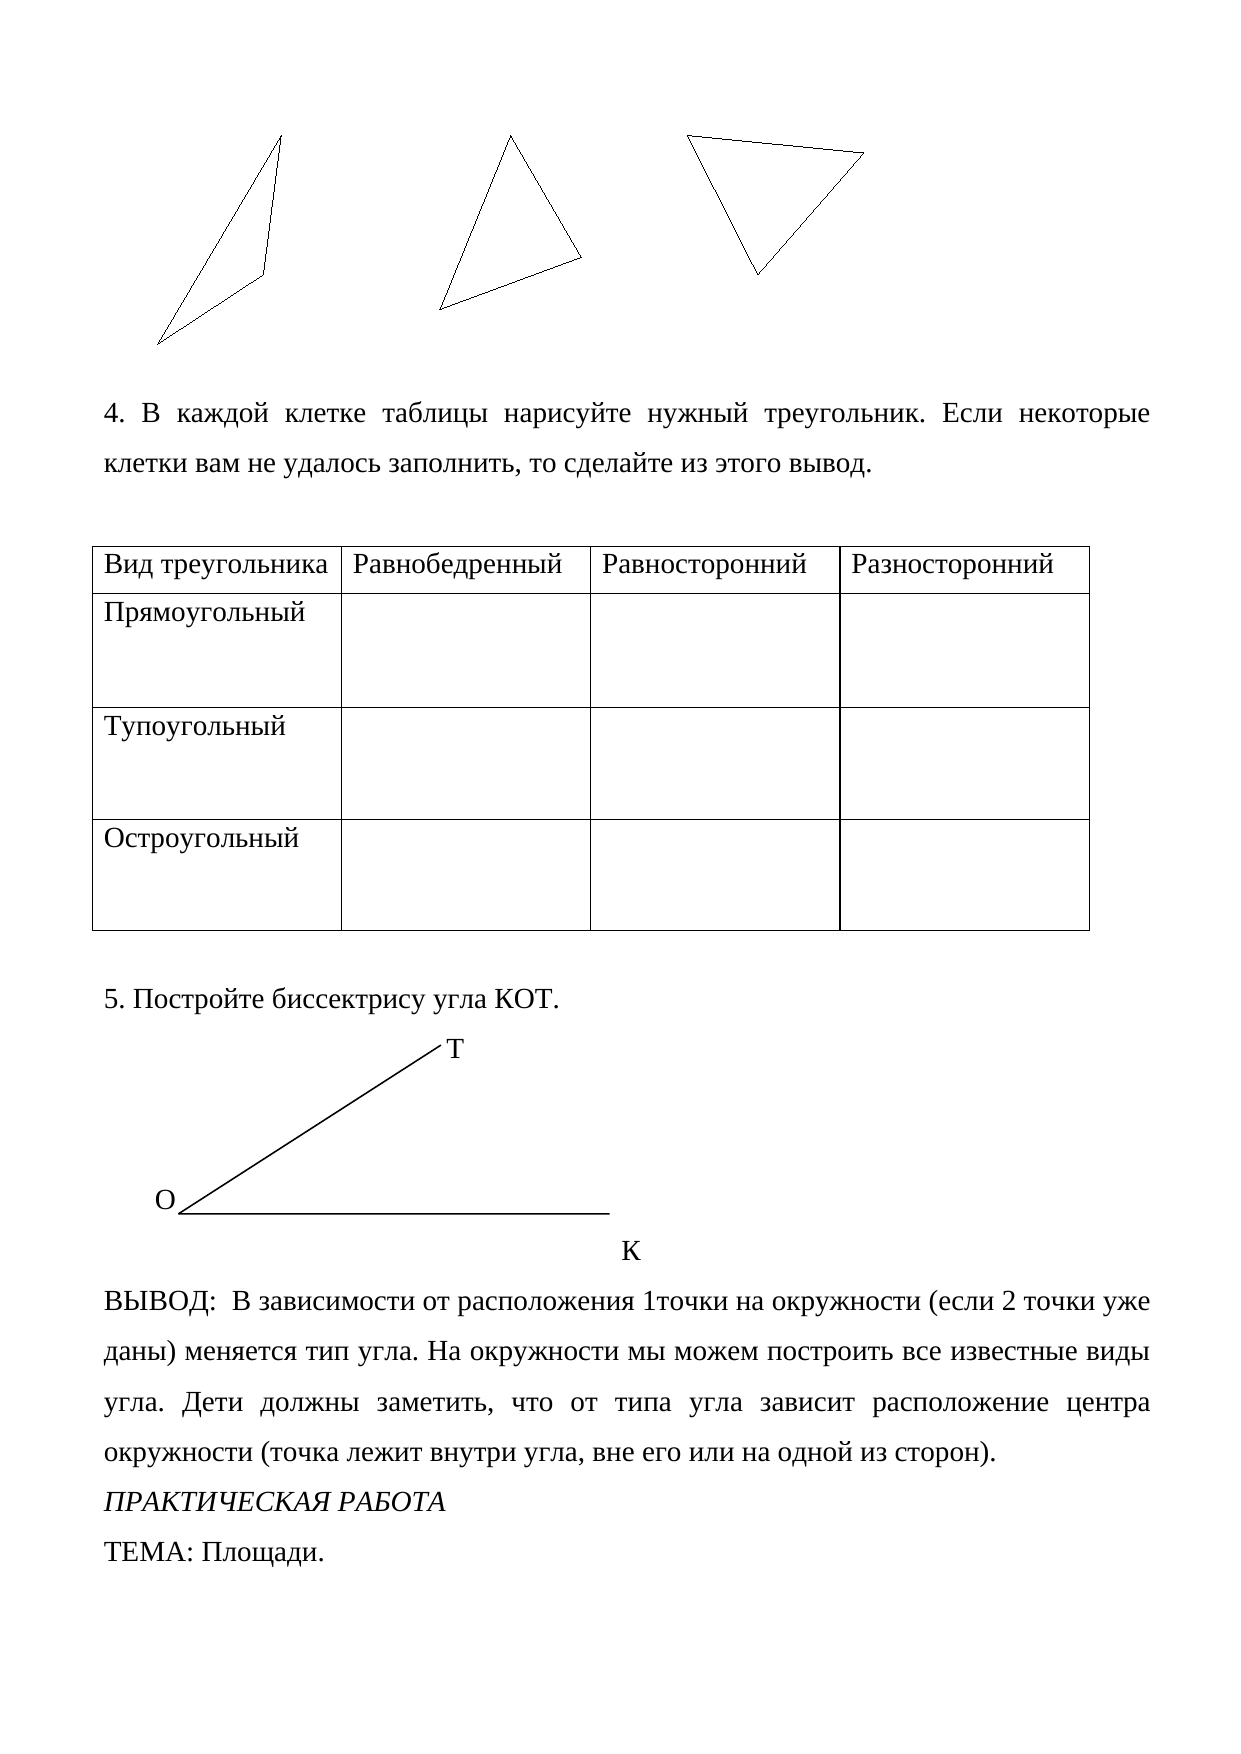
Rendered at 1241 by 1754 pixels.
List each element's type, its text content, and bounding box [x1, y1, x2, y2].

text ПРАКТИЧЕСКАЯ РАБОТА [103, 1484, 1152, 1518]
table_header Равнобедренный [342, 547, 590, 593]
text К [103, 1233, 1152, 1266]
table_cell [591, 594, 839, 707]
table_cell [591, 820, 839, 930]
text ТЕМА: Площади. [103, 1534, 1152, 1568]
text 5. Постройте биссектрису угла КОТ. [103, 981, 1152, 1015]
table_cell [342, 820, 590, 930]
table_cell [342, 708, 590, 819]
text Т [103, 1031, 1152, 1065]
table_cell Остроугольный [93, 820, 341, 930]
table_cell [841, 708, 1089, 819]
table_header Разносторонний [841, 547, 1089, 593]
table_header Вид треугольника [93, 547, 341, 593]
text ВЫВОД: В зависимости от расположения 1точки на окружности (если 2 точки уже даны) меняется тип угла. На окружности мы можем построить все известные виды угла. Дети должны заметить, что от типа угла зависит расположение центра окружности (точка лежит внутри угла, вне его или на одной из сторон). [103, 1283, 1152, 1467]
table_header Равносторонний [591, 547, 839, 593]
table_cell Прямоугольный [93, 594, 341, 707]
text 4. В каждой клетке таблицы нарисуйте нужный треугольник. Если некоторые клетки вам не удалось заполнить, то сделайте из этого вывод. [103, 395, 1152, 478]
table_cell [591, 708, 839, 819]
table_cell Тупоугольный [93, 708, 341, 819]
text О [103, 1182, 1152, 1216]
table_cell [841, 594, 1089, 707]
table_cell [841, 820, 1089, 930]
table_cell [342, 594, 590, 707]
